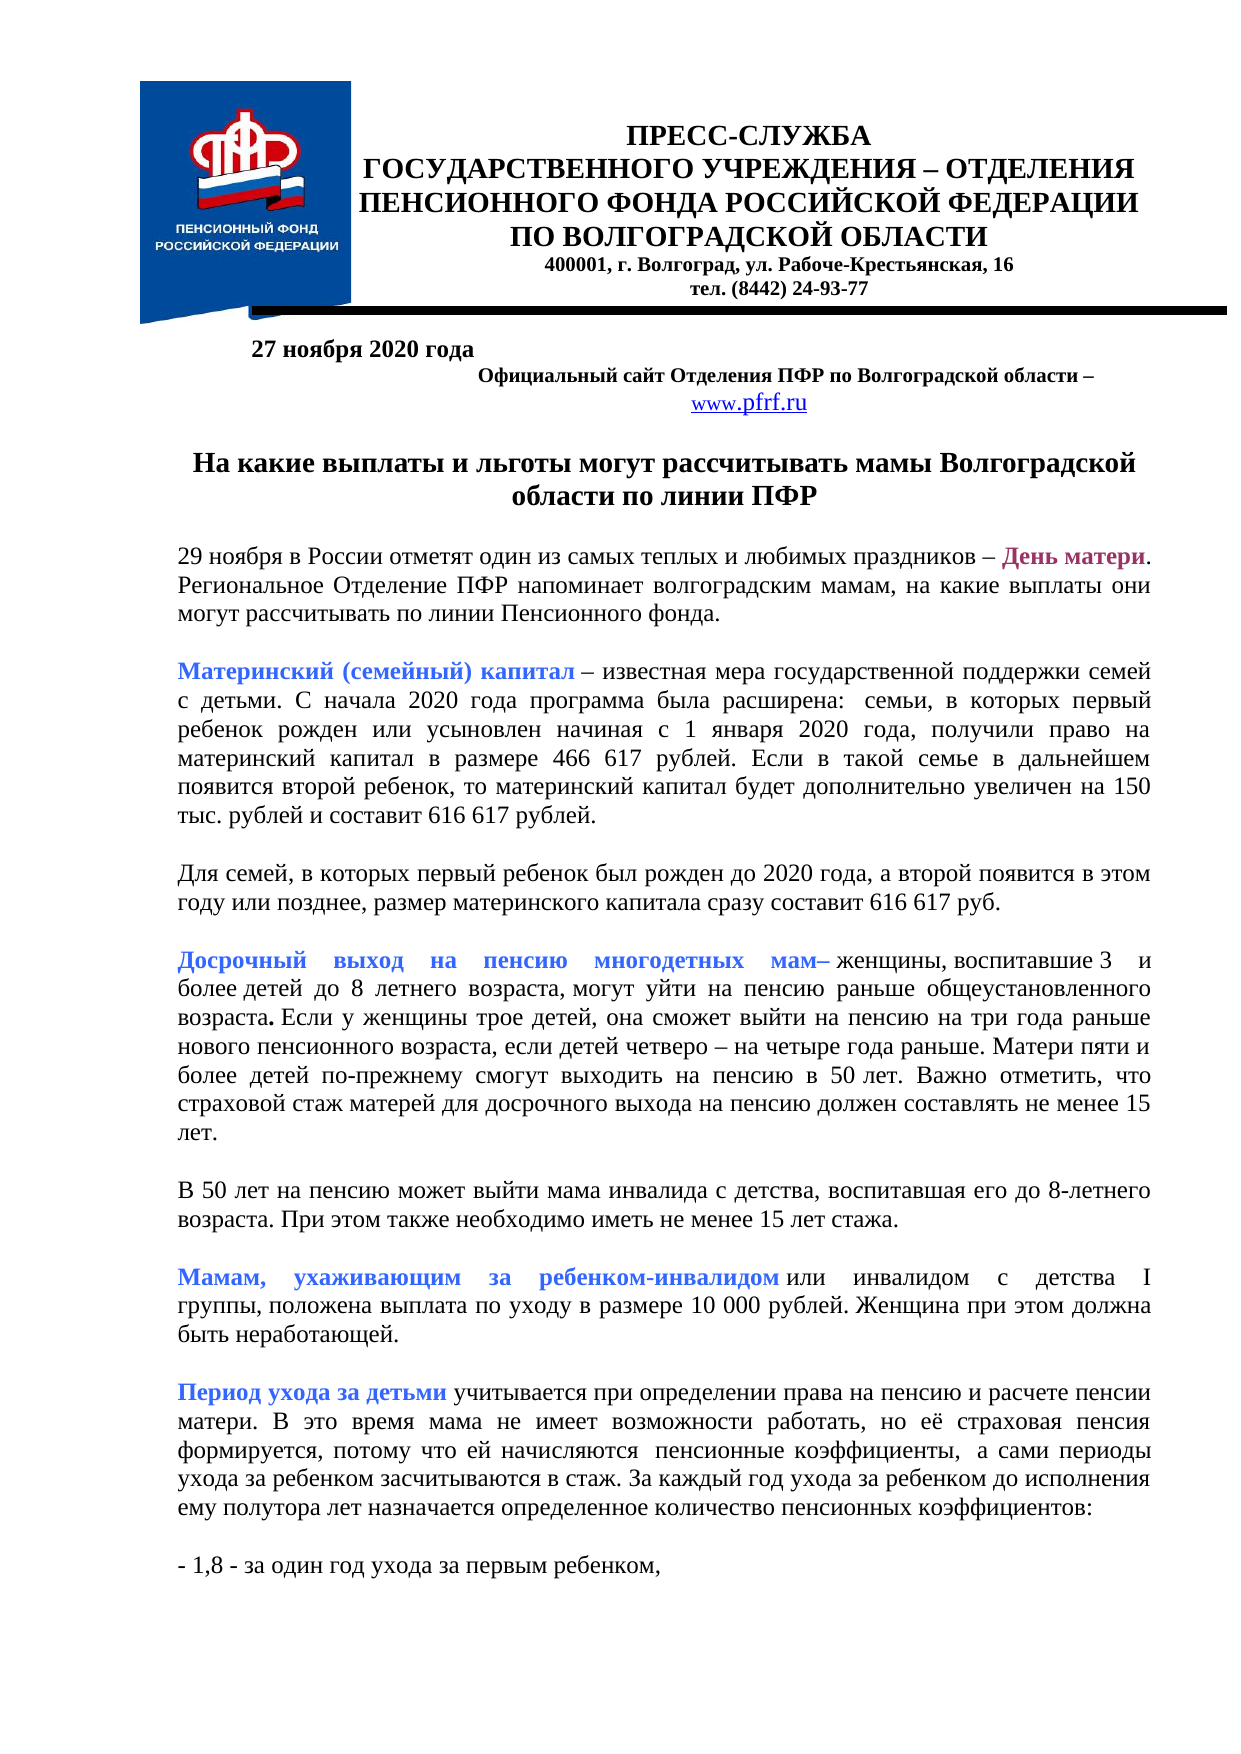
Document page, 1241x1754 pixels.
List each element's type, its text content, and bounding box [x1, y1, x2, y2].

text тел. (8442) 24-93-77 [346, 276, 1152, 300]
text Досрочный выход на пенсию многодетных мам– женщины, воспитавшие 3 и более детей до 8 летнего возраста, могут уйти на пенсию раньше общеустановленного возраста. Если у женщины трое детей, она сможет выйти на пенсию на три года раньше нового пенсионного возраста, если детей четверо – на четыре года раньше. Матери пяти и более детей по-прежнему смогут выходить на пенсию в 50 лет. Важно отметить, что страховой стаж матерей для досрочного выхода на пенсию должен составлять не менее 15 лет. [177, 945, 1152, 1146]
picture [140, 81, 352, 324]
text . Волгоград, ул. Рабоче-Крестьянская, 16 [346, 252, 1152, 276]
text Период ухода за детьми учитывается при определении права на пенсию и расчете пенсии матери. В это время мама не имеет возможности работать, но её страховая пенсия формируется, потому что ей начисляются пенсионные коэффициенты, а сами периоды ухода за ребенком засчитываются в стаж. За каждый год ухода за ребенком до исполнения ему полутора лет назначается определенное количество пенсионных коэффициентов: [177, 1377, 1152, 1521]
text В 50 лет на пенсию может выйти мама инвалида с детства, воспитавшая его до 8-летнего возраста. При этом также необходимо иметь не менее 15 лет стажа. [177, 1175, 1152, 1233]
text Официальный сайт Отделения ПФР по Волгоградской области – www.pfrf.ru [346, 363, 1152, 416]
text ПО ВОЛГОГРАДСКОЙ ОБЛАСТИ [346, 219, 1152, 252]
text Для семей, в которых первый ребенок был рожден до 2020 года, а второй появится в этом году или позднее, размер материнского капитала сразу составит 616 617 руб. [177, 858, 1152, 916]
text - 1,8 - за один год ухода за первым ребенком, [177, 1550, 1152, 1579]
text Материнский (семейный) капитал – известная мера государственной поддержки семей с детьми. С начала 2020 года программа была расширена: семьи, в которых первый ребенок рожден или усыновлен начиная с 1 января 2020 года, получили право на материнский капитал в размере 466 617 рублей. Если в такой семье в дальнейшем появится второй ребенок, то материнский капитал будет дополнительно увеличен на 150 тыс. рублей и составит 616 617 рублей. [177, 656, 1152, 829]
text 29 ноября в России отметят один из самых теплых и любимых праздников – День матери. Региональное Отделение ПФР напоминает волгоградским мамам, на какие выплаты они могут рассчитывать по линии Пенсионного фонда. [177, 541, 1152, 627]
text ПРЕСС-СЛУЖБА [346, 118, 1152, 152]
text Мамам, ухаживающим за ребенком-инвалидом или инвалидом с детства I группы, положена выплата по уходу в размере 10 000 рублей. Женщина при этом должна быть неработающей. [177, 1262, 1152, 1348]
text ГОСУДАРСТВЕННОГО УЧРЕЖДЕНИЯ – ОТДЕЛЕНИЯ ПЕНСИОННОГО ФОНДА РОССИЙСКОЙ ФЕДЕРАЦИИ [346, 152, 1152, 219]
text 27 ноября 2020 года [177, 334, 1152, 363]
text На какие выплаты и льготы могут рассчитывать мамы Волгоградской области по линии ПФР [177, 445, 1152, 512]
